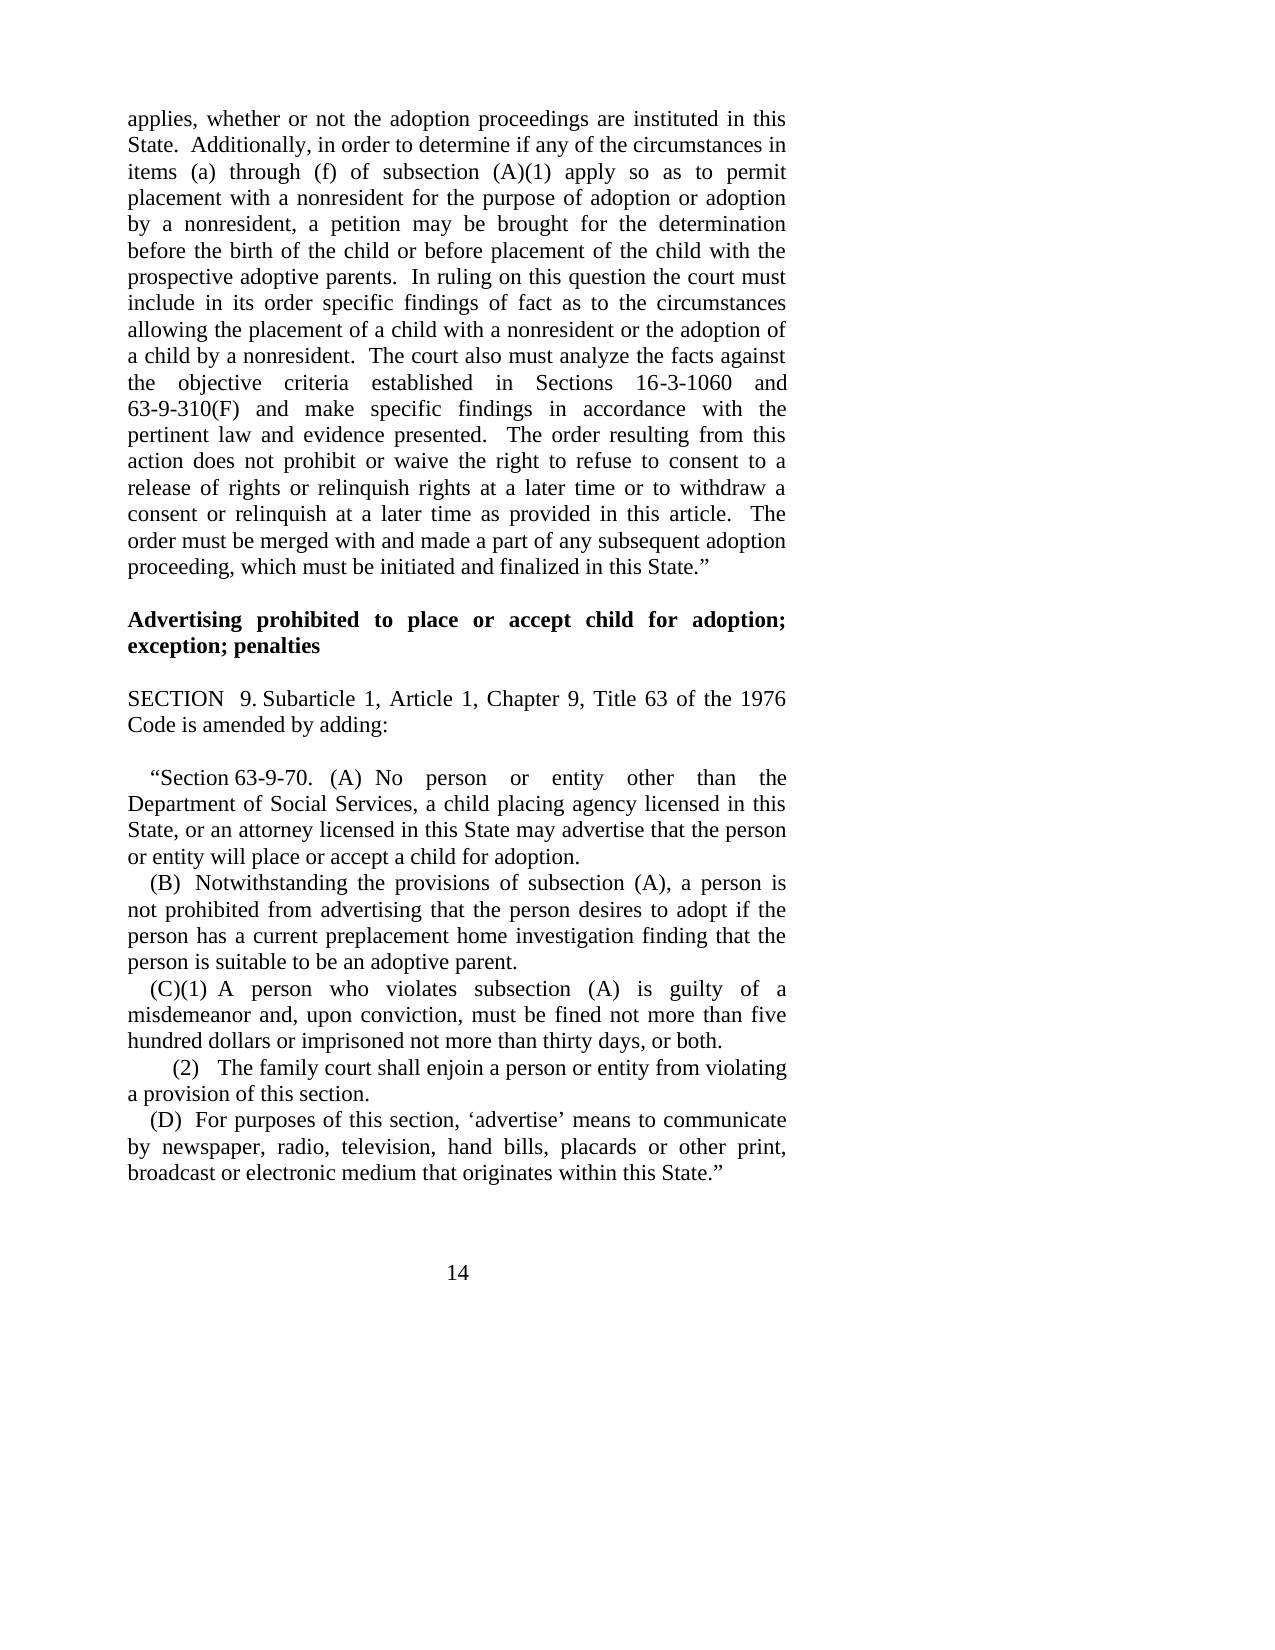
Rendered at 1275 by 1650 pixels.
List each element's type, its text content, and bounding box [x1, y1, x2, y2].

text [127, 105, 787, 579]
text “Section 63-9-70. (A) No person or entity other than the Department of Social Services, a child placing agency licensed in this State, or an attorney licensed in this State may advertise that the person or entity will place or accept a child for adoption. [127, 764, 787, 869]
text Advertising prohibited to place or accept child for adoption; exception; penalties [127, 606, 787, 658]
text (D) For purposes of this section, ‘advertise’ means to communicate by newspaper, radio, television, hand bills, placards or other print, broadcast or electronic medium that originates within this State.” [127, 1106, 787, 1186]
text (C)(1) A person who violates subsection (A) is guilty of a misdemeanor and, upon conviction, must be fined not more than five hundred dollars or imprisoned not more than thirty days, or both. [127, 975, 787, 1054]
text (2) The family court shall enjoin a person or entity from violating a provision of this section. [127, 1054, 787, 1106]
text (B) Notwithstanding the provisions of subsection (A), a person is not prohibited from advertising that the person desires to adopt if the person has a current preplacement home investigation finding that the person is suitable to be an adoptive parent. [127, 869, 787, 975]
text SECTION 9. Subarticle 1, Article 1, Chapter 9, Title 63 of the 1976 Code is amended by adding: [127, 685, 787, 737]
